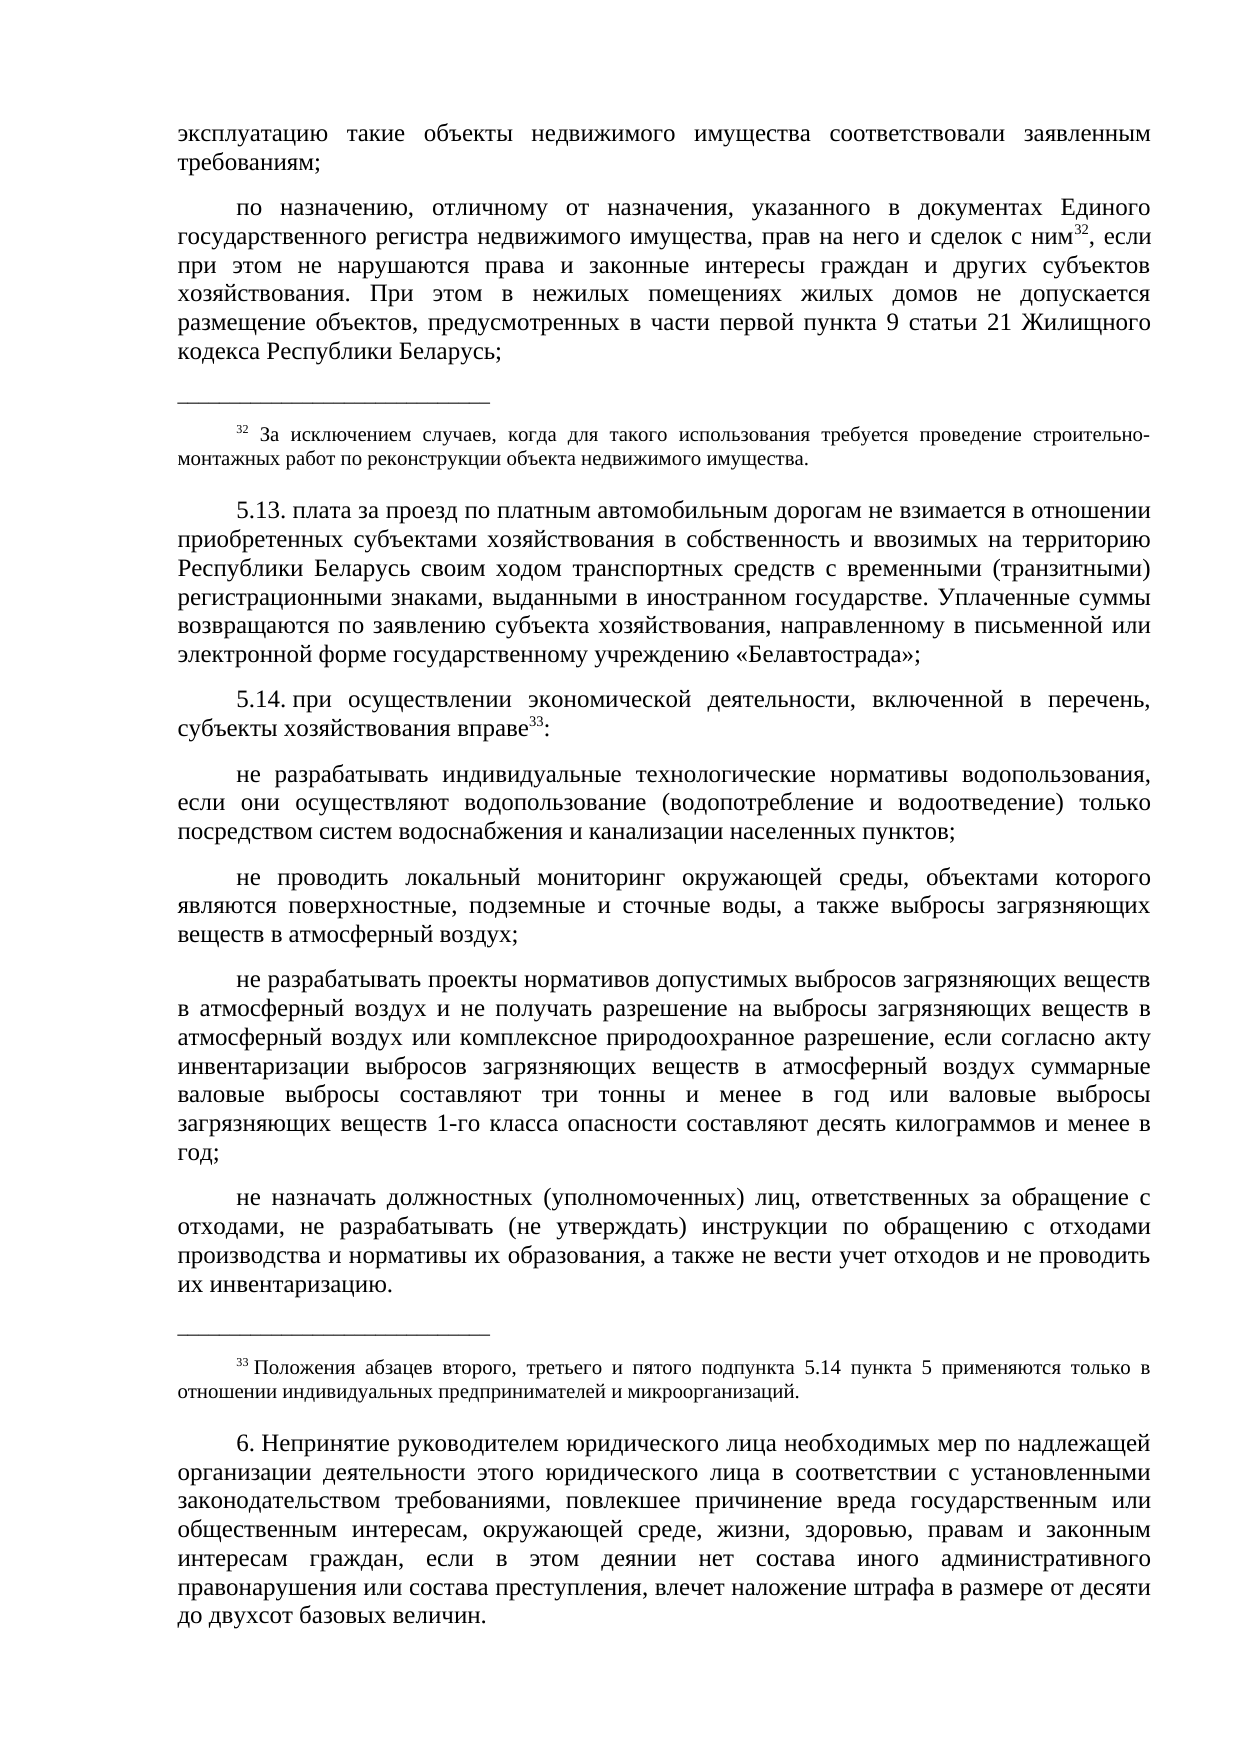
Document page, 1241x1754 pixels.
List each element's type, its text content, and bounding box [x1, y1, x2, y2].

text 5.13. плата за проезд по платным автомобильным дорогам не взимается в отношении приобретенных субъектами хозяйствования в собственность и ввозимых на территорию Республики Беларусь своим ходом транспортных средств с временными (транзитными) регистрационными знаками, выданными в иностранном государстве. Уплаченные суммы возвращаются по заявлению субъекта хозяйствования, направленному в письменной или электронной форме государственному учреждению «Белавтострада»; [177, 495, 1152, 668]
text не разрабатывать индивидуальные технологические нормативы водопользования, если они осуществляют водопользование (водопотребление и водоотведение) только посредством систем водоснабжения и канализации населенных пунктов; [177, 759, 1152, 845]
text ______________________________ [177, 381, 1152, 406]
text не проводить локальный мониторинг окружающей среды, объектами которого являются поверхностные, подземные и сточные воды, а также выбросы загрязняющих веществ в атмосферный воздух; [177, 862, 1152, 948]
text 33 Положения абзацев второго, третьего и пятого подпункта 5.14 пункта 5 применяются только в отношении индивидуальных предпринимателей и микроорганизаций. [177, 1355, 1152, 1403]
text не назначать должностных (уполномоченных) лиц, ответственных за обращение с отходами, не разрабатывать (не утверждать) инструкции по обращению с отходами производства и нормативы их образования, а также не вести учет отходов и не проводить их инвентаризацию. [177, 1182, 1152, 1297]
text ______________________________ [177, 1314, 1152, 1338]
text 5.14. при осуществлении экономической деятельности, включенной в перечень, субъекты хозяйствования вправе33: [177, 684, 1152, 742]
text не разрабатывать проекты нормативов допустимых выбросов загрязняющих веществ в атмосферный воздух и не получать разрешение на выбросы загрязняющих веществ в атмосферный воздух или комплексное природоохранное разрешение, если согласно акту инвентаризации выбросов загрязняющих веществ в атмосферный воздух суммарные валовые выбросы составляют три тонны и менее в год или валовые выбросы загрязняющих веществ 1-го класса опасности составляют десять килограммов и менее в год; [177, 964, 1152, 1166]
text 32 За исключением случаев, когда для такого использования требуется проведение строительно-монтажных работ по реконструкции объекта недвижимого имущества. [177, 422, 1152, 470]
text по назначению, отличному от назначения, указанного в документах Единого государственного регистра недвижимого имущества, прав на него и сделок с ним32, если при этом не нарушаются права и законные интересы граждан и других субъектов хозяйствования. При этом в нежилых помещениях жилых домов не допускается размещение объектов, предусмотренных в части первой пункта 9 статьи 21 Жилищного кодекса Республики Беларусь; [177, 192, 1152, 365]
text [177, 118, 1152, 176]
text 6. Непринятие руководителем юридического лица необходимых мер по надлежащей организации деятельности этого юридического лица в соответствии с установленными законодательством требованиями, повлекшее причинение вреда государственным или общественным интересам, окружающей среде, жизни, здоровью, правам и законным интересам граждан, если в этом деянии нет состава иного административного правонарушения или состава преступления, влечет наложение штрафа в размере от десяти до двухсот базовых величин. [177, 1428, 1152, 1629]
